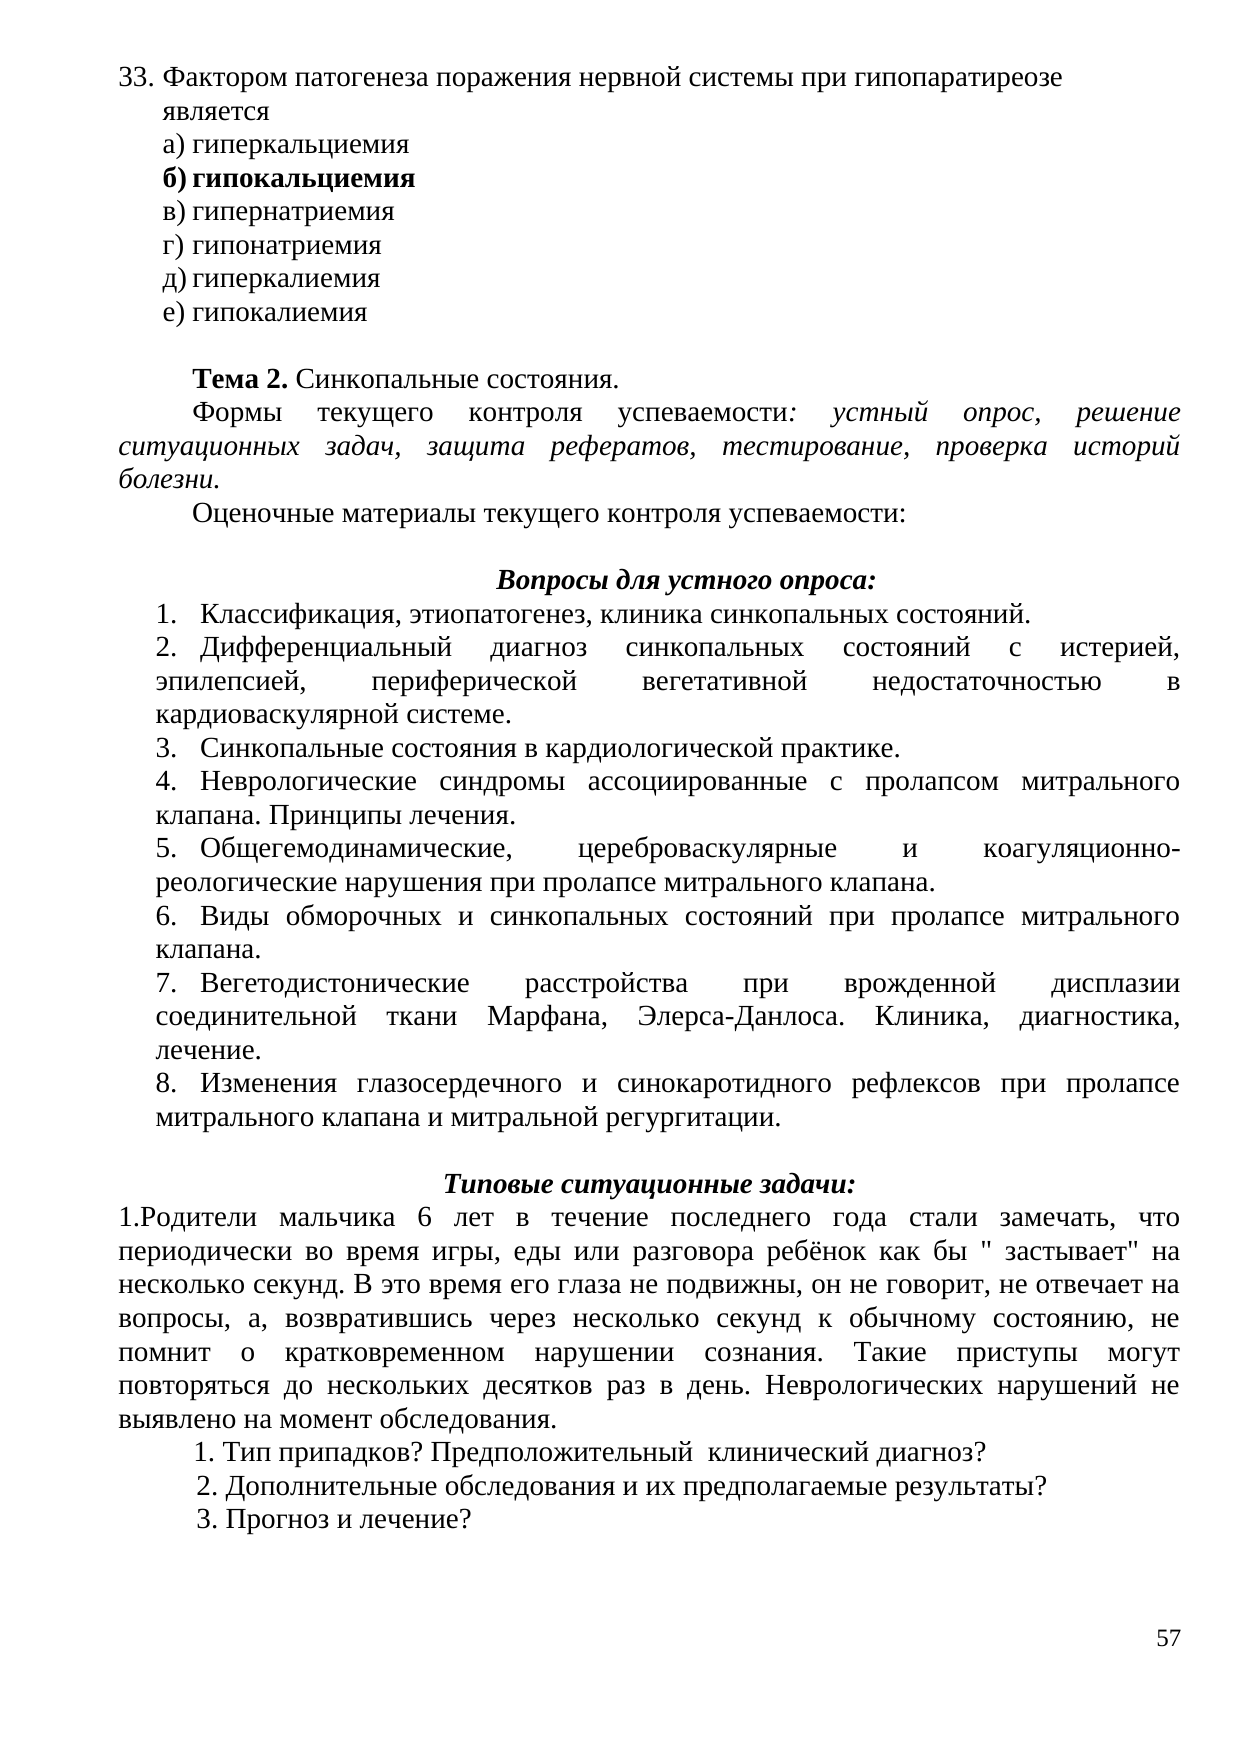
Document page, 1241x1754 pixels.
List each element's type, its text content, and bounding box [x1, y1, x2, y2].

list Дифференциальный диагноз синкопальных состояний с истерией, эпилепсией, периферической вегетативной недостаточностью в кардиоваскулярной системе. [155, 629, 1181, 730]
list Вегетодистонические расстройства при врожденной дисплазии соединительной ткани Марфана, Элерса-Данлоса. Клиника, диагностика, лечение. [155, 965, 1181, 1065]
text в) гипернатриемия [118, 193, 1181, 227]
text д) гиперкалиемия [118, 260, 1181, 294]
list Общегемодинамические, цереброваскулярные и коагуляционно-реологические нарушения при пролапсе митрального клапана. [155, 831, 1181, 898]
text е) гипокалиемия [118, 294, 1181, 327]
text б) гипокальциемия [118, 160, 1181, 193]
list Синкопальные состояния в кардиологической практике. [155, 730, 1181, 763]
list Неврологические синдромы ассоциированные с пролапсом митрального клапана. Принципы лечения. [155, 763, 1181, 831]
text 33. Фактором патогенеза поражения нервной системы при гипопаратиреозе является [118, 59, 1181, 126]
list Виды обморочных и синкопальных состояний при пролапсе митрального клапана. [155, 898, 1181, 965]
list Изменения глазосердечного и синокаротидного рефлексов при пролапсе митрального клапана и митральной регургитации. [155, 1065, 1181, 1132]
text 1. Тип припадков? Предположительный клинический диагноз? [137, 1434, 1181, 1468]
text 2. Дополнительные обследования и их предполагаемые результаты? [118, 1468, 1181, 1501]
text 3. Прогноз и лечение? [118, 1501, 1181, 1535]
text Формы текущего контроля успеваемости: устный опрос, решение ситуационных задач, защита рефератов, тестирование, проверка историй болезни. [118, 394, 1181, 495]
text Вопросы для устного опроса: [118, 562, 1181, 596]
text г) гипонатриемия [118, 227, 1181, 260]
text а) гиперкальциемия [118, 126, 1181, 160]
text 1.Родители мальчика 6 лет в течение последнего года стали замечать, что периодически во время игры, еды или разговора ребёнок как бы " застывает" на несколько секунд. В это время его глаза не подвижны, он не говорит, не отвечает на вопросы, а, возвратившись через несколько секунд к обычному состоянию, не помнит о кратковременном нарушении сознания. Такие приступы могут повторяться до нескольких десятков раз в день. Неврологических нарушений не выявлено на момент обследования. [118, 1199, 1181, 1434]
text Оценочные материалы текущего контроля успеваемости: [118, 495, 1181, 529]
text Тема 2. Синкопальные состояния. [118, 361, 1181, 394]
list Типовые ситуационные задачи: [118, 1166, 1181, 1199]
list Классификация, этиопатогенез, клиника синкопальных состояний. [155, 596, 1181, 629]
